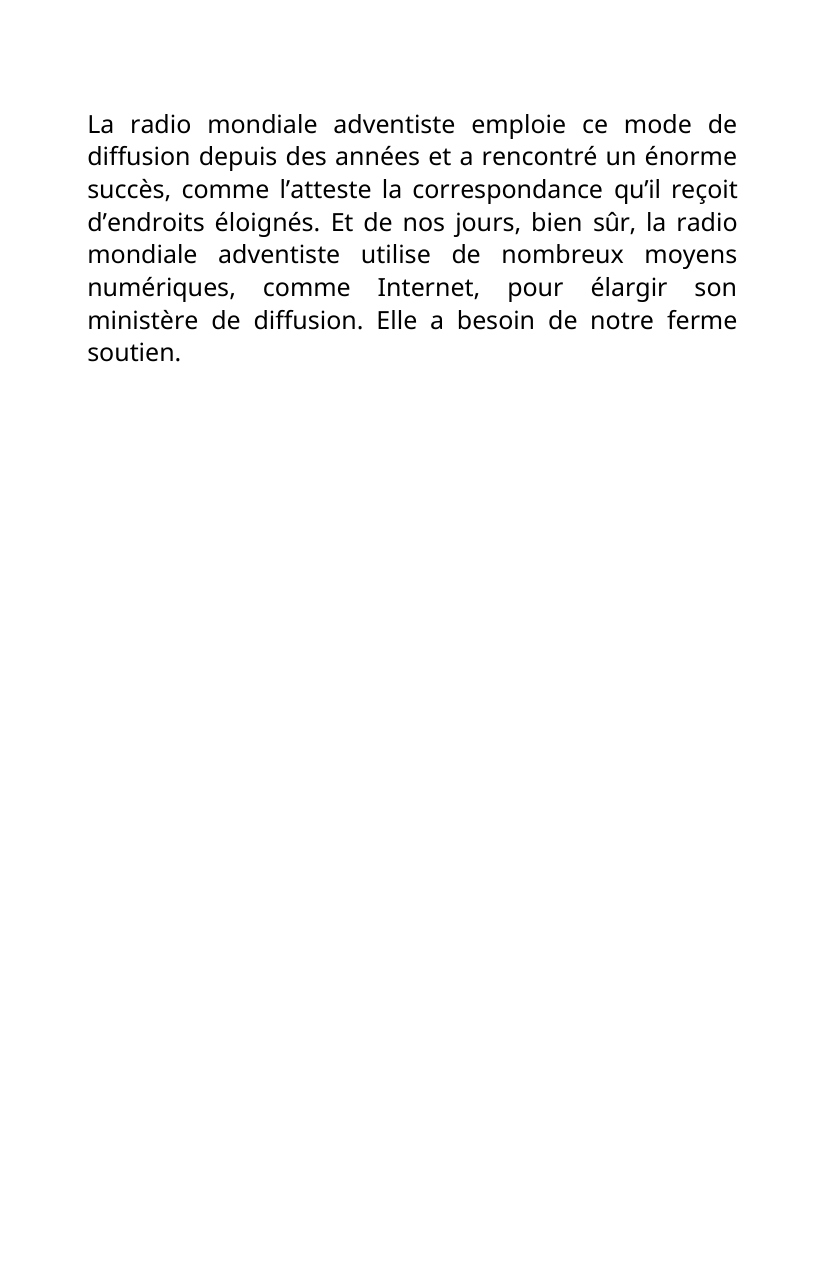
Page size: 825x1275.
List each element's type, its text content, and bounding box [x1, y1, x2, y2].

text La radio mondiale adventiste emploie ce mode de diffusion depuis des années et a rencontré un énorme succès, comme l’atteste la correspondance qu’il reçoit d’endroits éloignés. Et de nos jours, bien sûr, la radio mondiale adventiste utilise de nombreux moyens numériques, comme Internet, pour élargir son ministère de diffusion. Elle a besoin de notre ferme soutien. [87, 108, 738, 369]
